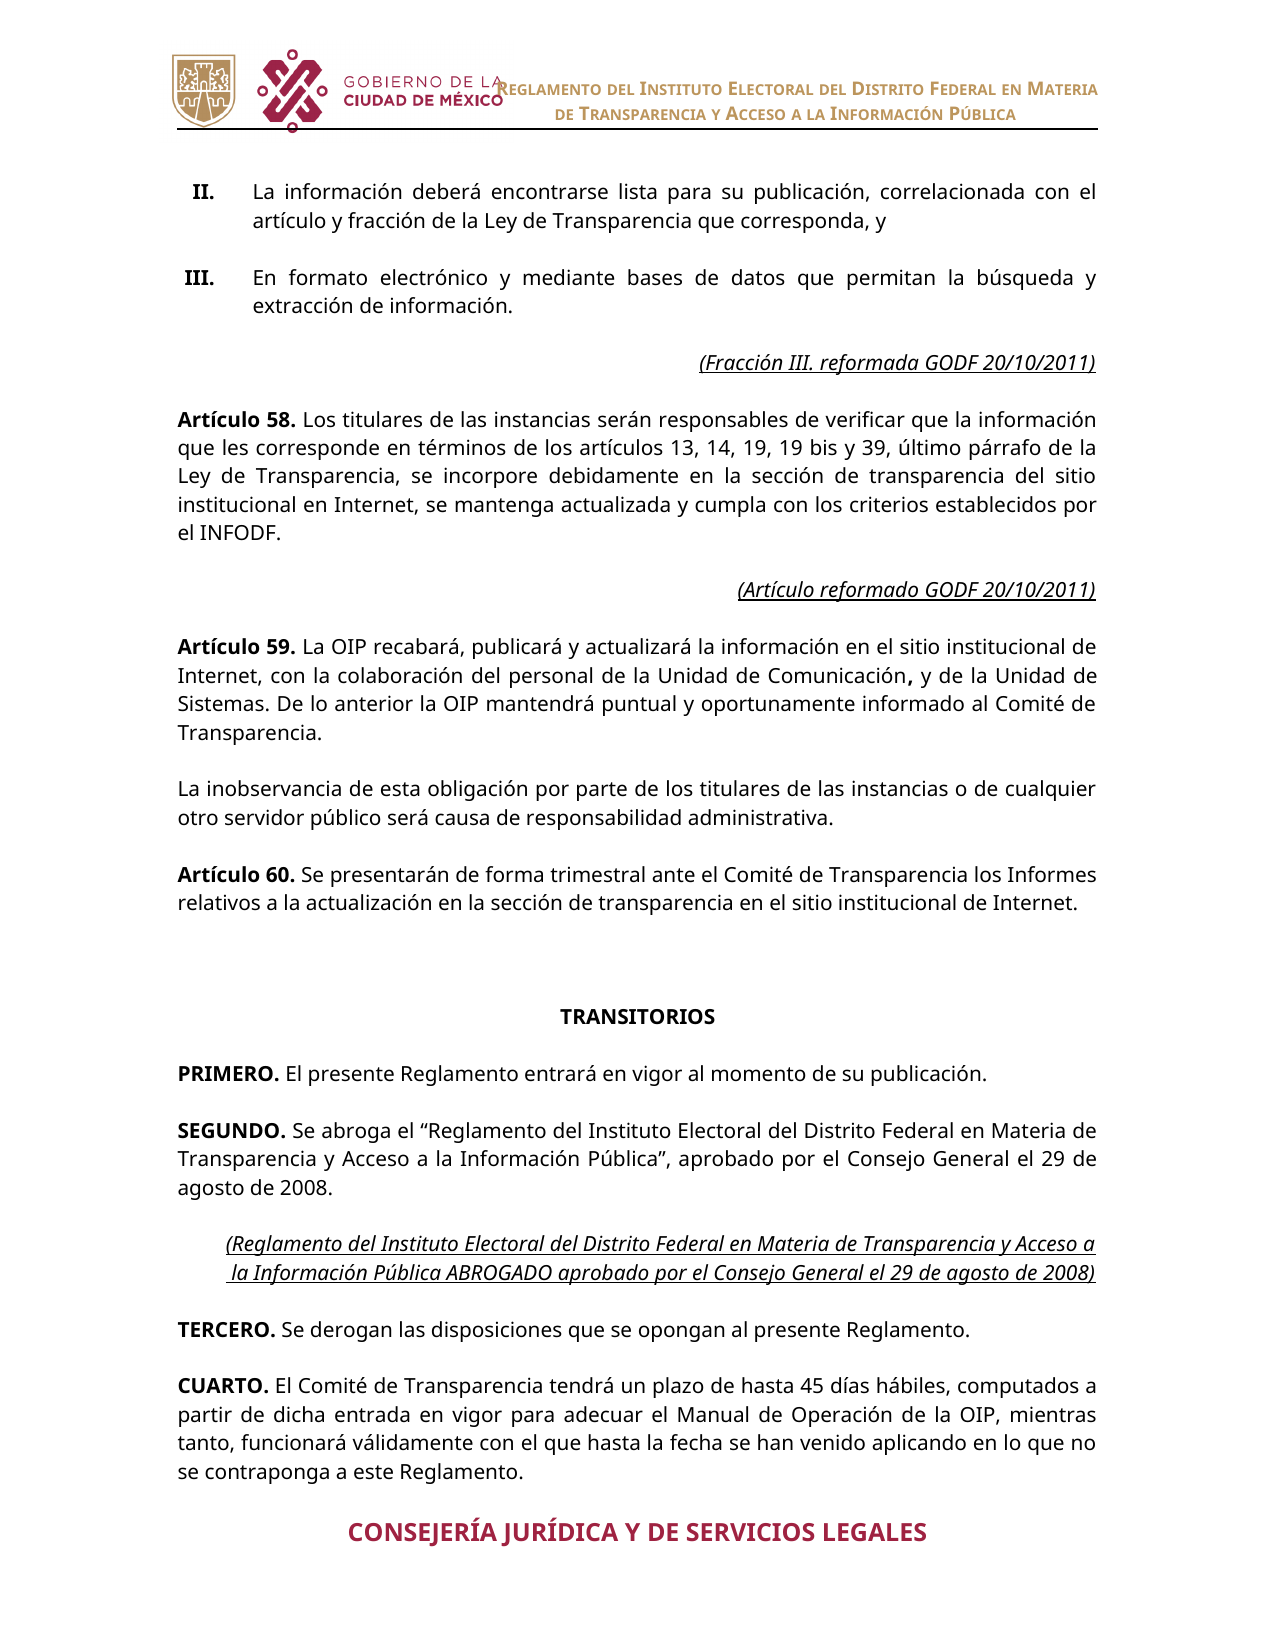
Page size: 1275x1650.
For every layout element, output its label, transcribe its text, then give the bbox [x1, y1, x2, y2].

picture [159, 40, 514, 143]
text Artículo 58. Los titulares de las instancias serán responsables de verificar que la información que les corresponde en términos de los artículos 13, 14, 19, 19 bis y 39, último párrafo de la Ley de Transparencia, se incorpore debidamente en la sección de transparencia del sitio institucional en Internet, se mantenga actualizada y cumpla con los criterios establecidos por el INFODF. [177, 405, 1098, 547]
text CUARTO. El Comité de Transparencia tendrá un plazo de hasta 45 días hábiles, computados a partir de dicha entrada en vigor para adecuar el Manual de Operación de la OIP, mientras tanto, funcionará válidamente con el que hasta la fecha se han venido aplicando en lo que no se contraponga a este Reglamento. [177, 1372, 1098, 1485]
text Artículo 60. Se presentarán de forma trimestral ante el Comité de Transparencia los Informes relativos a la actualización en la sección de transparencia en el sitio institucional de Internet. [177, 860, 1098, 917]
text (Artículo reformado GODF 20/10/2011) [177, 575, 1098, 604]
text PRIMERO. El presente Reglamento entrará en vigor al momento de su publicación. [177, 1059, 1098, 1087]
text SEGUNDO. Se abroga el “Reglamento del Instituto Electoral del Distrito Federal en Materia de Transparencia y Acceso a la Información Pública”, aprobado por el Consejo General el 29 de agosto de 2008. [177, 1116, 1098, 1201]
text Artículo 59. La OIP recabará, publicará y actualizará la información en el sitio institucional de Internet, con la colaboración del personal de la Unidad de Comunicación, y de la Unidad de Sistemas. De lo anterior la OIP mantendrá puntual y oportunamente informado al Comité de Transparencia. [177, 632, 1098, 746]
text TERCERO. Se derogan las disposiciones que se opongan al presente Reglamento. [177, 1315, 1098, 1343]
text TRANSITORIOS [177, 1002, 1098, 1030]
text (Reglamento del Instituto Electoral del Distrito Federal en Materia de Transparencia y Acceso a [177, 1229, 1098, 1258]
list La información deberá encontrarse lista para su publicación, correlacionada con el artículo y fracción de la Ley de Transparencia que corresponda, y [215, 177, 1098, 234]
list En formato electrónico y mediante bases de datos que permitan la búsqueda y extracción de información. [215, 263, 1098, 319]
text la Información Pública ABROGADO aprobado por el Consejo General el 29 de agosto de 2008) [177, 1258, 1098, 1286]
text (Fracción III. reformada GODF 20/10/2011) [177, 348, 1098, 376]
text La inobservancia de esta obligación por parte de los titulares de las instancias o de cualquier otro servidor público será causa de responsabilidad administrativa. [177, 774, 1098, 831]
